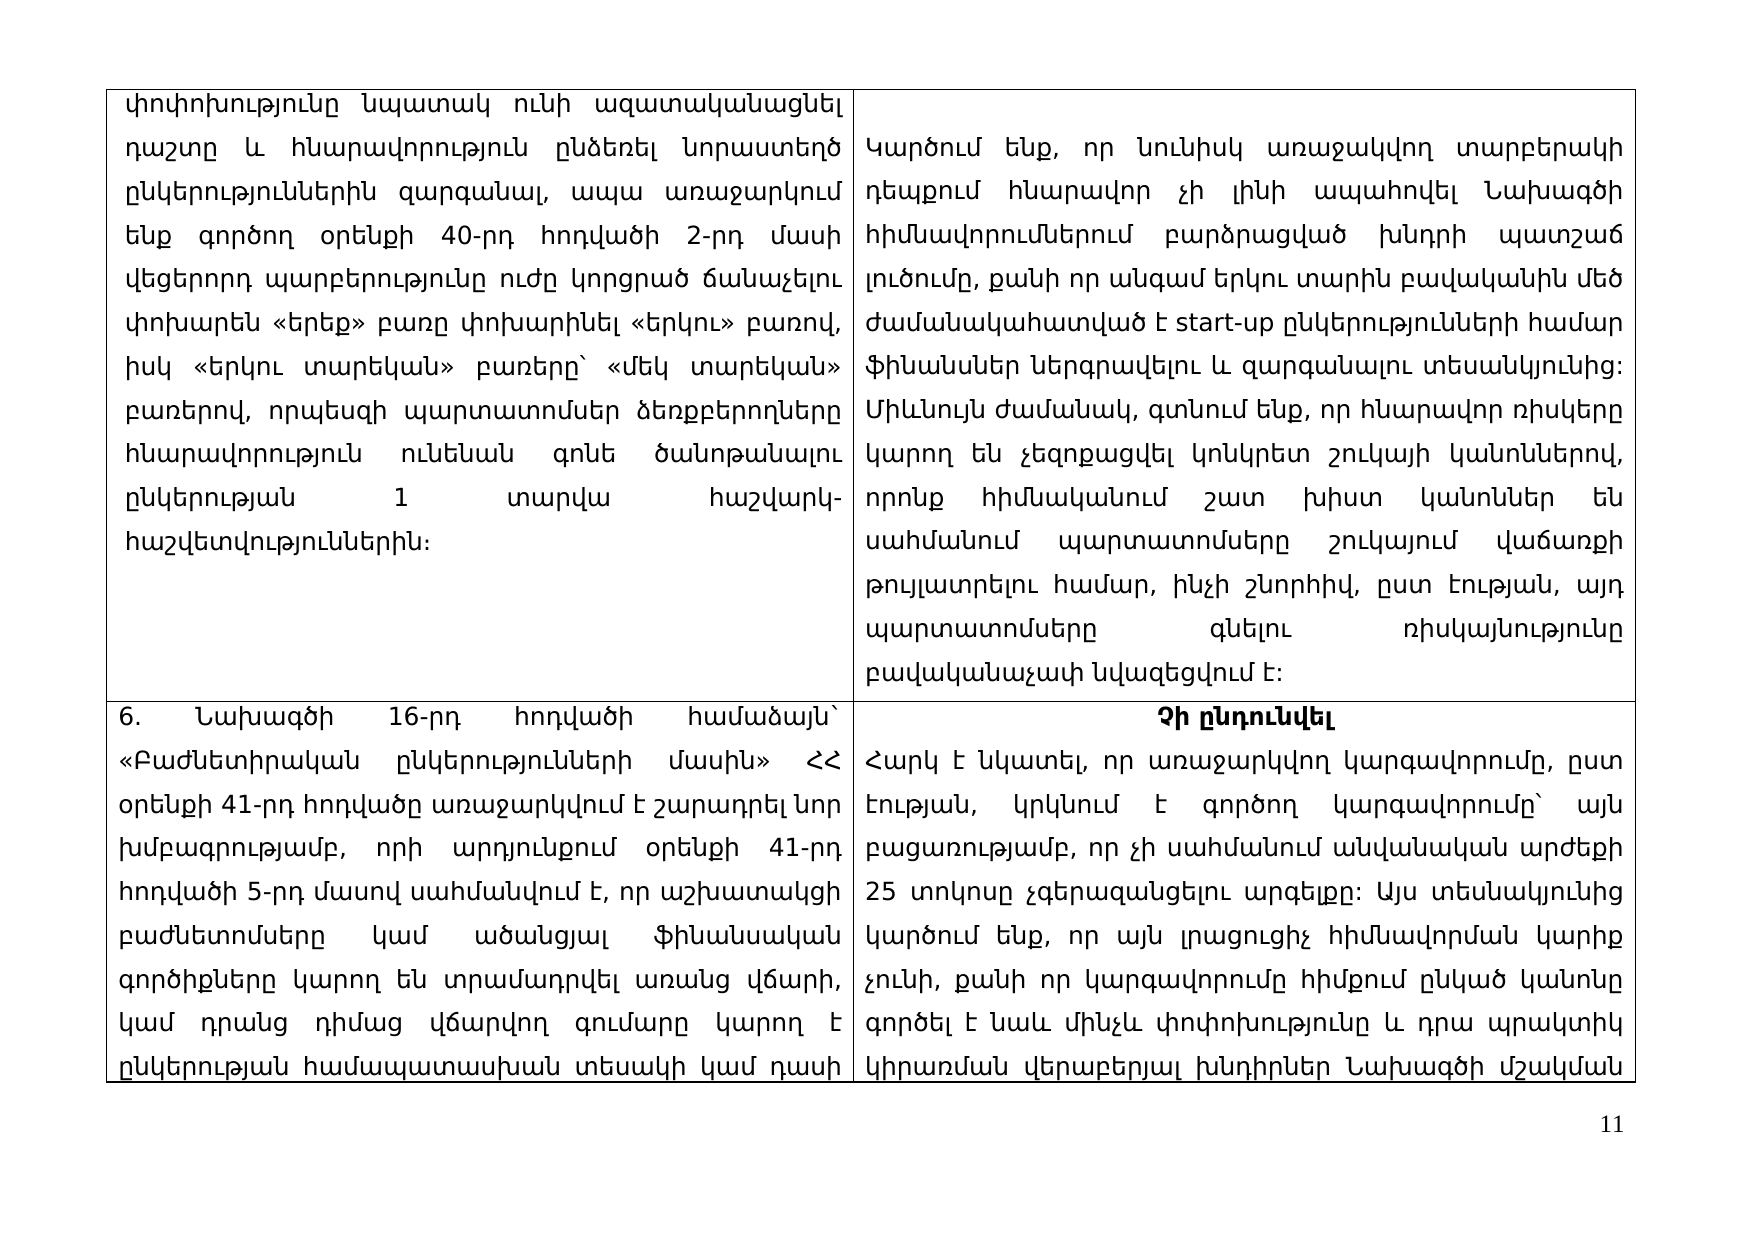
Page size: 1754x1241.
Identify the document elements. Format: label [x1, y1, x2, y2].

table_cell [854, 702, 1635, 1081]
table_cell [107, 702, 853, 1081]
table_cell [107, 90, 853, 701]
table_cell [854, 90, 1635, 701]
